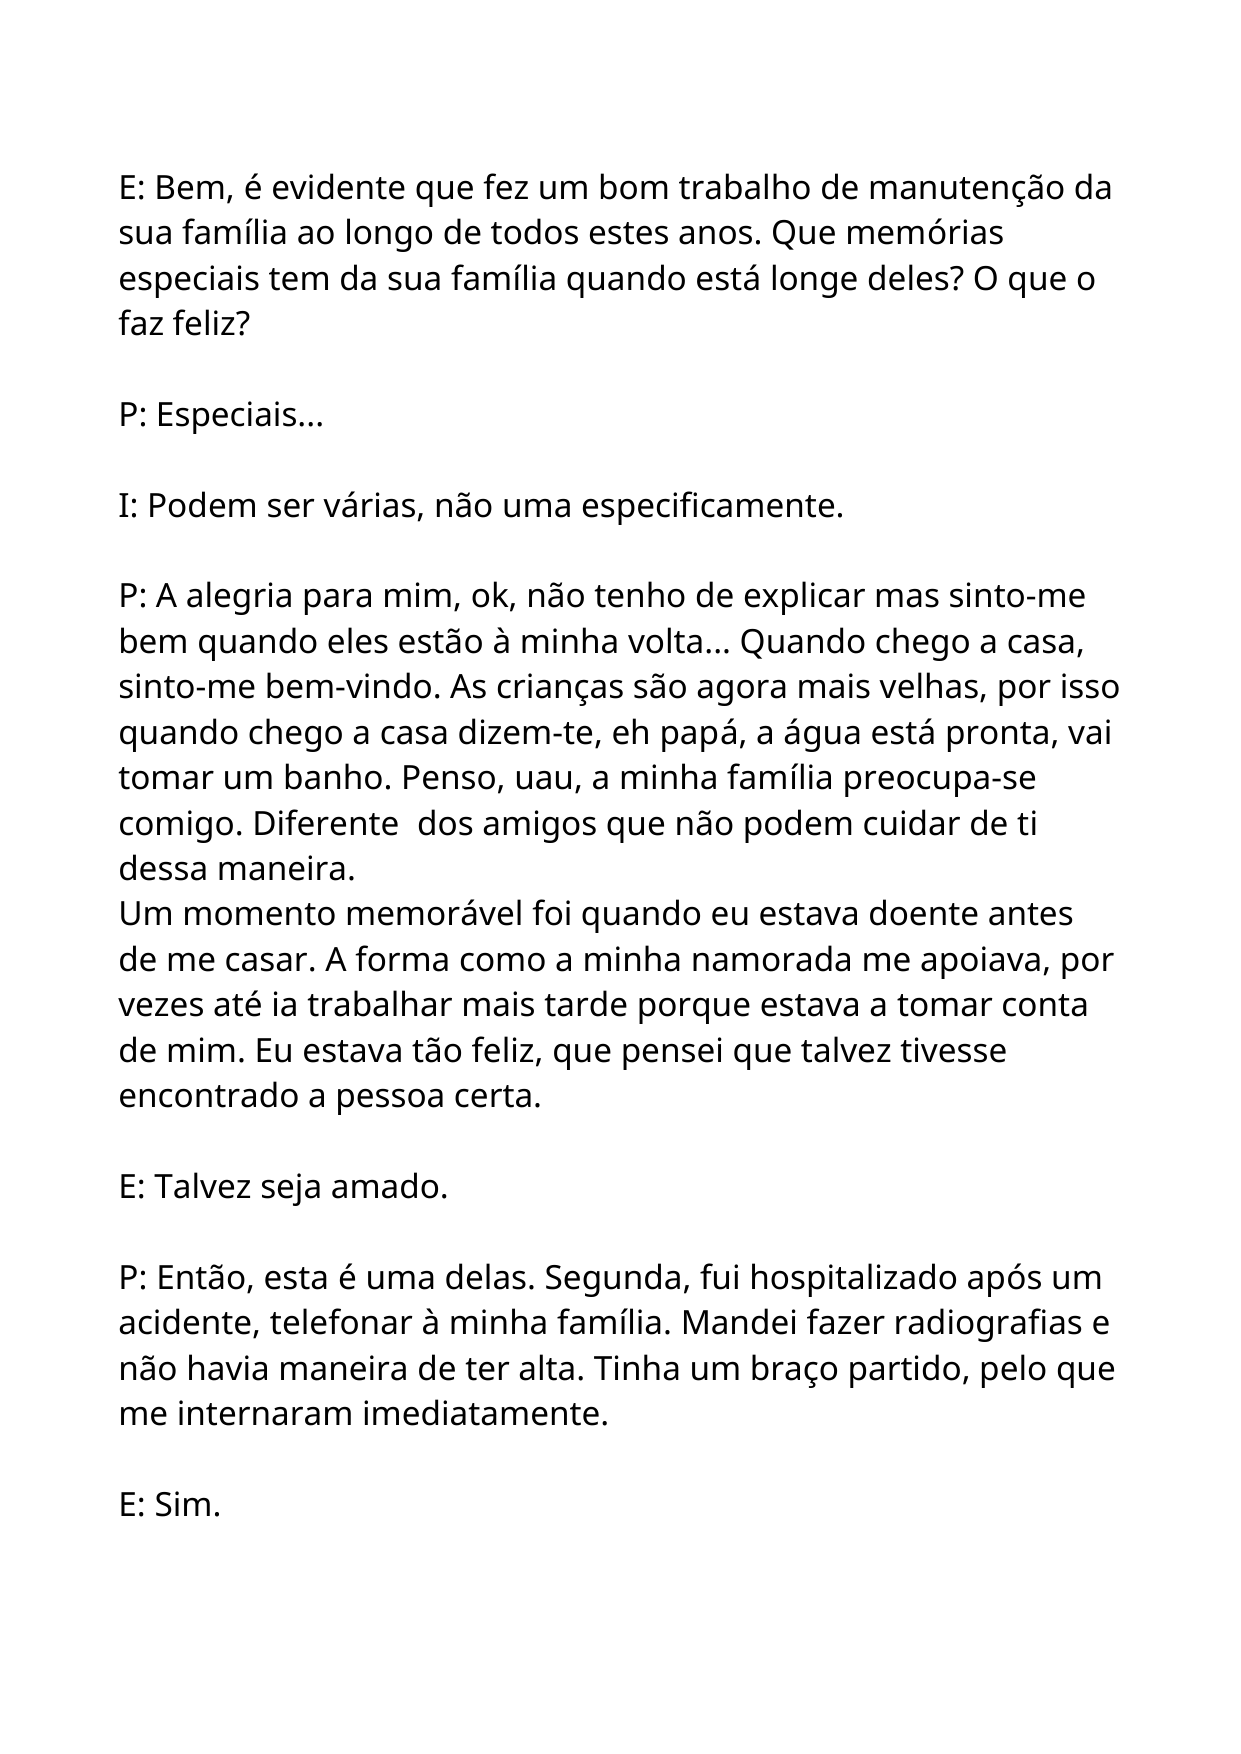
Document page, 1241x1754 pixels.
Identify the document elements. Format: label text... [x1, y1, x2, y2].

text P: Então, esta é uma delas. Segunda, fui hospitalizado após um acidente, telefonar à minha família. Mandei fazer radiografias e não havia maneira de ter alta. Tinha um braço partido, pelo que me internaram imediatamente. [118, 1253, 1122, 1435]
text E: Talvez seja amado. [118, 1163, 1122, 1208]
text Um momento memorável foi quando eu estava doente antes de me casar. A forma como a minha namorada me apoiava, por vezes até ia trabalhar mais tarde porque estava a tomar conta de mim. Eu estava tão feliz, que pensei que talvez tivesse encontrado a pessoa certa. [118, 890, 1122, 1117]
text P: A alegria para mim, ok, não tenho de explicar mas sinto-me bem quando eles estão à minha volta... Quando chego a casa, sinto-me bem-vindo. As crianças são agora mais velhas, por isso quando chego a casa dizem-te, eh papá, a água está pronta, vai tomar um banho. Penso, uau, a minha família preocupa-se comigo. Diferente dos amigos que não podem cuidar de ti dessa maneira. [118, 572, 1122, 890]
text E: Bem, é evidente que fez um bom trabalho de manutenção da sua família ao longo de todos estes anos. Que memórias especiais tem da sua família quando está longe deles? O que o faz feliz? [118, 163, 1122, 345]
text E: Sim. [118, 1481, 1122, 1526]
text P: Especiais... [118, 391, 1122, 436]
text I: Podem ser várias, não uma especificamente. [118, 481, 1122, 527]
